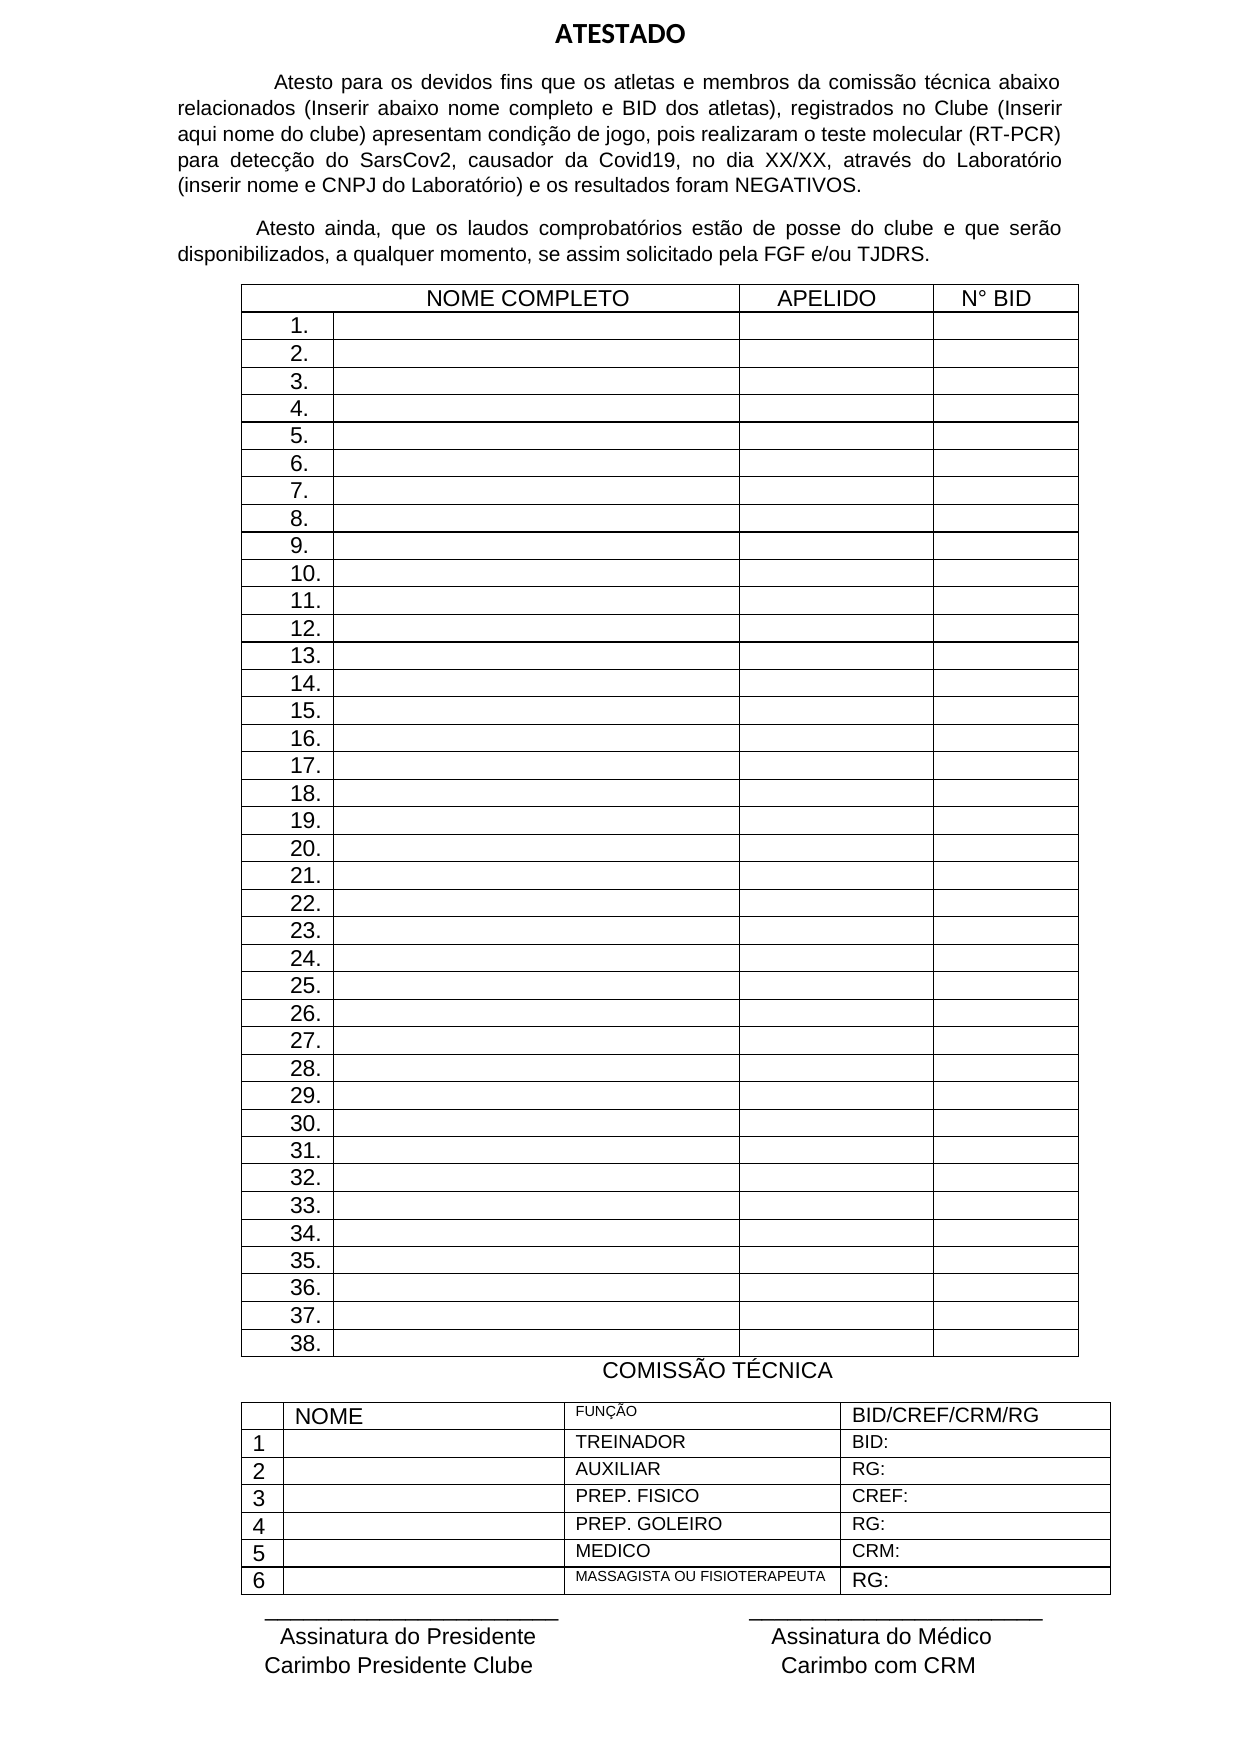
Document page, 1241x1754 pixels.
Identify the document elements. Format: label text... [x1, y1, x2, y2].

table_cell [334, 450, 739, 476]
table_cell [242, 1055, 333, 1081]
table_cell [740, 477, 933, 504]
table_cell [334, 1302, 739, 1328]
table_cell [242, 1220, 333, 1246]
table_cell [242, 395, 333, 421]
table_cell [334, 752, 739, 779]
table_cell [242, 862, 333, 888]
table_header BID/CREF/CRM/RG [841, 1403, 1110, 1429]
table_cell [242, 890, 333, 916]
table_cell [934, 890, 1078, 916]
text Atesto ainda, que os laudos comprobatórios estão de posse do clube e que serão disponibilizados, a qualquer momento, se assim solicitado pela FGF e/ou TJDRS. [177, 216, 1063, 266]
table_cell [242, 697, 333, 724]
table_cell [740, 780, 933, 806]
table_cell [934, 1302, 1078, 1328]
table_cell [242, 725, 333, 751]
table_cell [740, 890, 933, 916]
table_cell [242, 615, 333, 641]
table_cell [242, 1164, 333, 1191]
table_cell [334, 972, 739, 998]
table_cell [284, 1458, 564, 1484]
table_cell [334, 697, 739, 724]
table_cell [934, 560, 1078, 586]
table_cell [334, 615, 739, 641]
table_cell [934, 533, 1078, 559]
table_cell [334, 780, 739, 806]
table_cell [334, 670, 739, 696]
table_cell [242, 1027, 333, 1054]
table_cell [334, 890, 739, 916]
table_cell [934, 1027, 1078, 1054]
table_cell [242, 835, 333, 861]
table_cell [740, 1110, 933, 1136]
table_cell [934, 1274, 1078, 1301]
table_cell [740, 1330, 933, 1356]
table_cell [740, 615, 933, 641]
table_cell [934, 313, 1078, 339]
table_cell [334, 423, 739, 449]
text _______________________ _______________________ [252, 1595, 1063, 1621]
table_cell [740, 313, 933, 339]
table_cell [934, 917, 1078, 944]
table_header APELIDO [740, 285, 933, 311]
table_cell [334, 313, 739, 339]
table_cell [242, 752, 333, 779]
table_cell [242, 560, 333, 586]
table_header NOME [284, 1403, 564, 1429]
table_cell [740, 560, 933, 586]
table_cell [934, 1164, 1078, 1191]
table_cell [334, 835, 739, 861]
table_cell [334, 1000, 739, 1026]
table_cell [934, 862, 1078, 888]
table_cell [740, 395, 933, 421]
table_cell [242, 643, 333, 669]
table_cell [934, 1192, 1078, 1218]
table_cell [740, 1055, 933, 1081]
table_cell [740, 670, 933, 696]
table_cell [334, 395, 739, 421]
table_cell CREF: [841, 1485, 1110, 1512]
table_cell 6 [242, 1568, 283, 1594]
table_cell [934, 395, 1078, 421]
table_cell [334, 368, 739, 394]
table_cell [934, 450, 1078, 476]
table_cell [934, 1220, 1078, 1246]
table_cell [334, 587, 739, 614]
table_cell [242, 670, 333, 696]
table_cell [934, 1247, 1078, 1273]
table_cell [740, 945, 933, 971]
table_cell [934, 725, 1078, 751]
table_cell [242, 505, 333, 531]
table_cell [334, 1110, 739, 1136]
table_cell [284, 1568, 564, 1594]
table_cell [242, 477, 333, 504]
table_cell [334, 1220, 739, 1246]
table_cell [740, 1137, 933, 1163]
table_cell [242, 807, 333, 834]
table_cell [740, 752, 933, 779]
table_cell [934, 835, 1078, 861]
table_cell [934, 587, 1078, 614]
table_cell [334, 560, 739, 586]
table_cell [334, 1247, 739, 1273]
table_cell [934, 368, 1078, 394]
table_cell [242, 945, 333, 971]
table_cell [242, 917, 333, 944]
text Atesto para os devidos fins que os atletas e membros da comissão técnica abaixo relacionados (Inserir abaixo nome completo e BID dos atletas), registrados no Clube (Inserir aqui nome do clube) apresentam condição de jogo, pois realizaram o teste molecular (RT-PCR) para detecção do SarsCov2, causador da Covid19, no dia XX/XX, através do Laboratório (inserir nome e CNPJ do Laboratório) e os resultados foram NEGATIVOS. [177, 70, 1063, 197]
table_cell [242, 972, 333, 998]
table_cell [934, 1110, 1078, 1136]
table_cell [934, 752, 1078, 779]
table_cell [284, 1540, 564, 1566]
table_cell [242, 780, 333, 806]
table_cell [334, 1330, 739, 1356]
table_cell PREP. FISICO [565, 1485, 840, 1512]
table_cell [740, 862, 933, 888]
table_cell [740, 972, 933, 998]
table_cell [934, 1330, 1078, 1356]
table_cell PREP. GOLEIRO [565, 1513, 840, 1539]
table_header FUNÇÃO [565, 1403, 840, 1429]
table_cell [334, 945, 739, 971]
table_cell [242, 1192, 333, 1218]
table_cell [334, 807, 739, 834]
table_cell [284, 1485, 564, 1512]
table_cell [334, 917, 739, 944]
table_cell [242, 1000, 333, 1026]
table_cell [740, 1082, 933, 1108]
table_cell [334, 1082, 739, 1108]
table_cell [934, 972, 1078, 998]
table_cell [934, 1137, 1078, 1163]
table_cell [334, 505, 739, 531]
table_cell [242, 340, 333, 367]
table_cell [740, 835, 933, 861]
table_cell 1 [242, 1430, 283, 1457]
table_cell [740, 1302, 933, 1328]
table_cell [934, 615, 1078, 641]
table_cell [242, 1247, 333, 1273]
table_cell [242, 1110, 333, 1136]
table_cell [934, 697, 1078, 724]
table_cell [740, 1274, 933, 1301]
table_cell [740, 725, 933, 751]
table_cell [334, 643, 739, 669]
table_cell TREINADOR [565, 1430, 840, 1457]
table_cell [242, 1302, 333, 1328]
table_cell [242, 533, 333, 559]
table_cell [740, 1220, 933, 1246]
table_cell [934, 1082, 1078, 1108]
table_cell [242, 368, 333, 394]
table_cell [740, 533, 933, 559]
table_cell RG: [841, 1513, 1110, 1539]
table_cell [934, 670, 1078, 696]
table_cell [284, 1513, 564, 1539]
table_cell MEDICO [565, 1540, 840, 1566]
table_cell [334, 1274, 739, 1301]
table_cell [334, 340, 739, 367]
table_cell [740, 1164, 933, 1191]
table_cell [934, 505, 1078, 531]
table_cell 2 [242, 1458, 283, 1484]
table_cell [284, 1430, 564, 1457]
text COMISSÃO TÉCNICA [252, 1357, 1063, 1383]
table_cell 4 [242, 1513, 283, 1539]
table_cell RG: [841, 1458, 1110, 1484]
table_cell AUXILIAR [565, 1458, 840, 1484]
table_cell 5 [242, 1540, 283, 1566]
table_cell [934, 477, 1078, 504]
table_cell [740, 368, 933, 394]
table_cell [334, 1164, 739, 1191]
table_cell [334, 725, 739, 751]
table_cell [740, 1027, 933, 1054]
table_cell [242, 587, 333, 614]
table_cell BID: [841, 1430, 1110, 1457]
table_cell [740, 1247, 933, 1273]
table_cell [242, 450, 333, 476]
table_cell [740, 807, 933, 834]
table_cell [740, 340, 933, 367]
table_cell [934, 1000, 1078, 1026]
table_cell [934, 643, 1078, 669]
table_cell [242, 1082, 333, 1108]
table_cell [740, 423, 933, 449]
text Assinatura do Presidente Assinatura do Médico Carimbo Presidente Clube Carimbo com CRM [177, 1623, 1063, 1678]
table_cell [740, 697, 933, 724]
table_cell [334, 862, 739, 888]
table_cell [934, 807, 1078, 834]
table_cell [740, 1000, 933, 1026]
table_cell 3 [242, 1485, 283, 1512]
table_cell [334, 1027, 739, 1054]
table_cell [334, 533, 739, 559]
table_cell [242, 1137, 333, 1163]
table_cell [740, 587, 933, 614]
table_cell [740, 450, 933, 476]
table_cell [740, 917, 933, 944]
table_cell [740, 643, 933, 669]
text ATESTADO [177, 15, 1063, 50]
table_cell [934, 945, 1078, 971]
table_cell [242, 1330, 333, 1356]
table_header [242, 1403, 283, 1429]
table_cell MASSAGISTA OU FISIOTERAPEUTA [565, 1568, 840, 1594]
table_header N° BID [934, 285, 1078, 311]
table_cell [740, 505, 933, 531]
table_cell [934, 340, 1078, 367]
table_cell [740, 1192, 933, 1218]
table_cell [334, 1137, 739, 1163]
table_cell [334, 477, 739, 504]
table_header NOME COMPLETO [242, 285, 739, 311]
table_cell [934, 1055, 1078, 1081]
table_cell [242, 313, 333, 339]
table_cell [242, 1274, 333, 1301]
table_cell [934, 780, 1078, 806]
table_cell CRM: [841, 1540, 1110, 1566]
table_cell [334, 1055, 739, 1081]
table_cell RG: [841, 1568, 1110, 1594]
table_cell [242, 423, 333, 449]
table_cell [934, 423, 1078, 449]
table_cell [334, 1192, 739, 1218]
